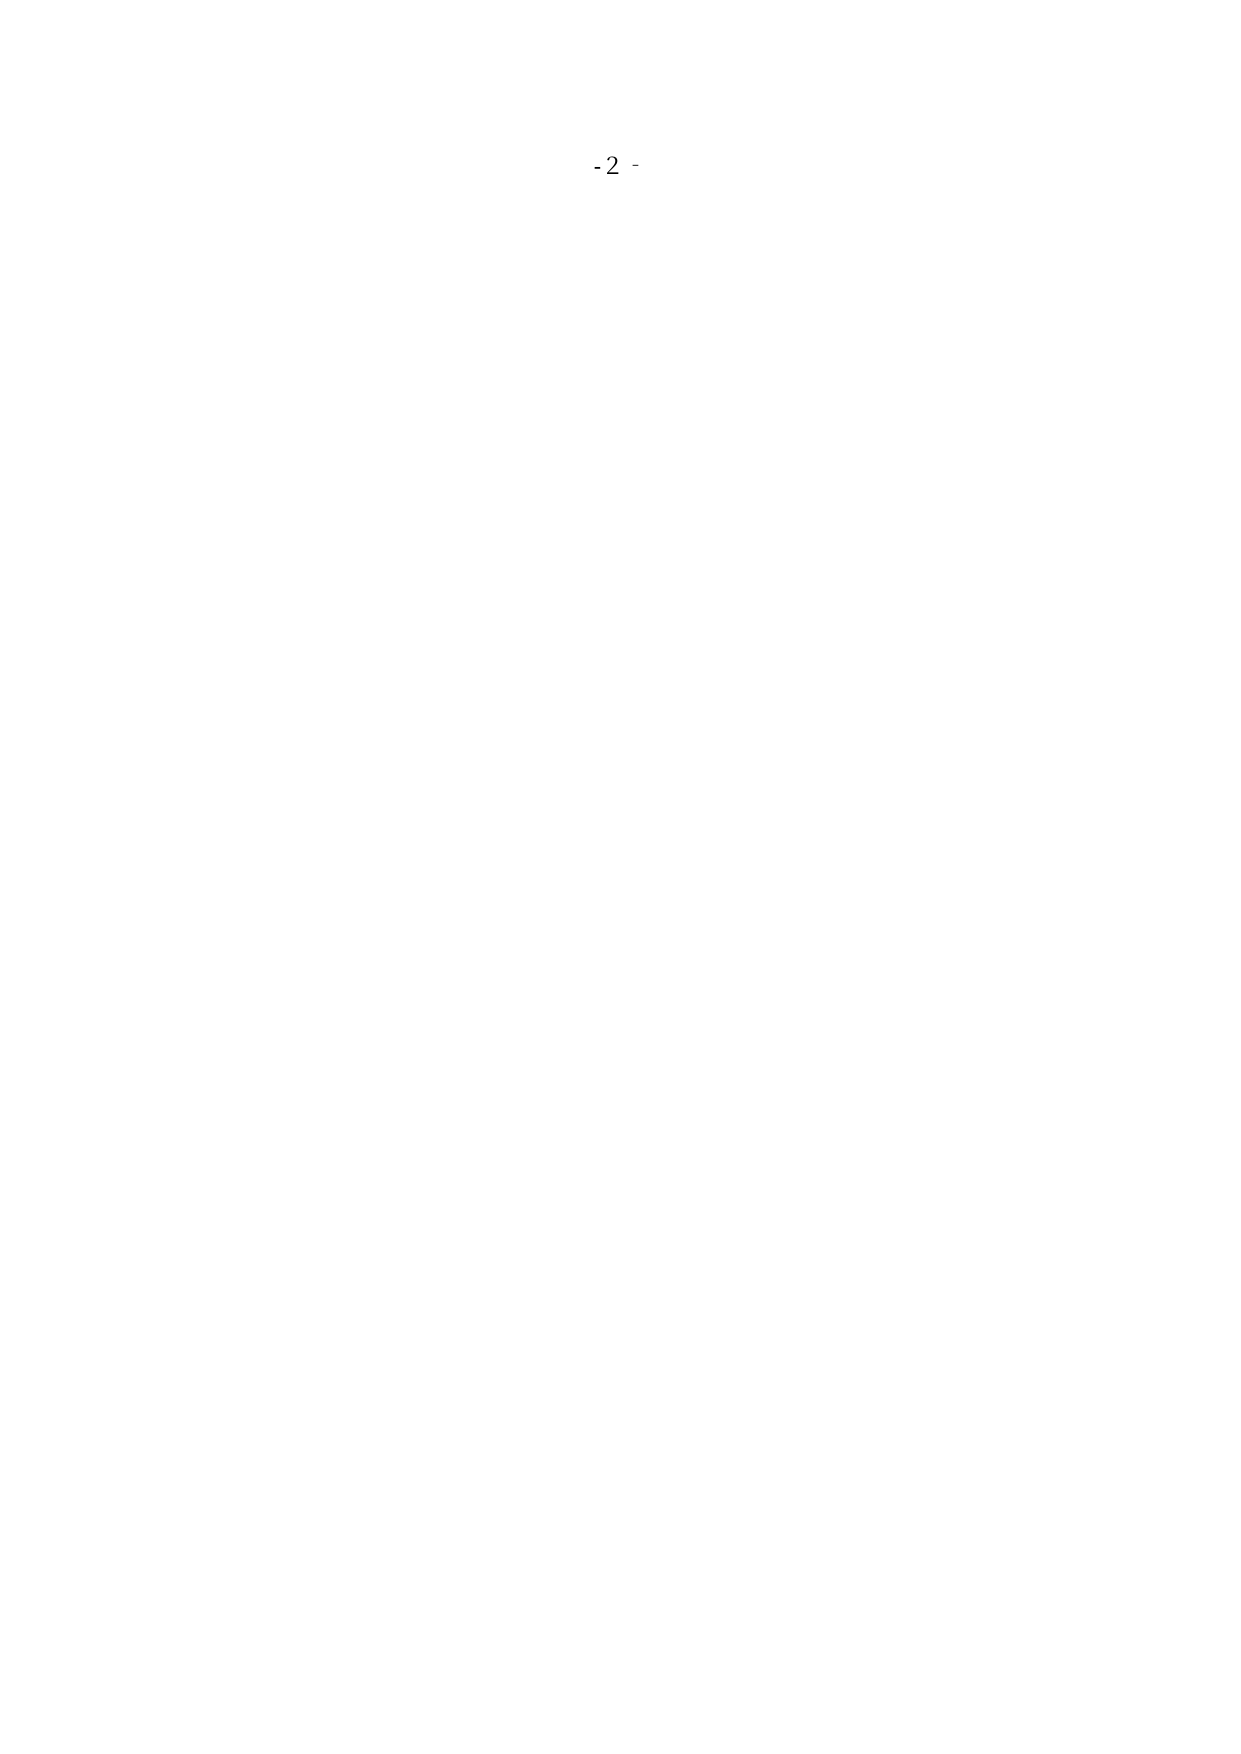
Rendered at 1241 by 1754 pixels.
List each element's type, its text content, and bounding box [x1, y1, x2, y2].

text ‐２‐ [100, 146, 1140, 183]
